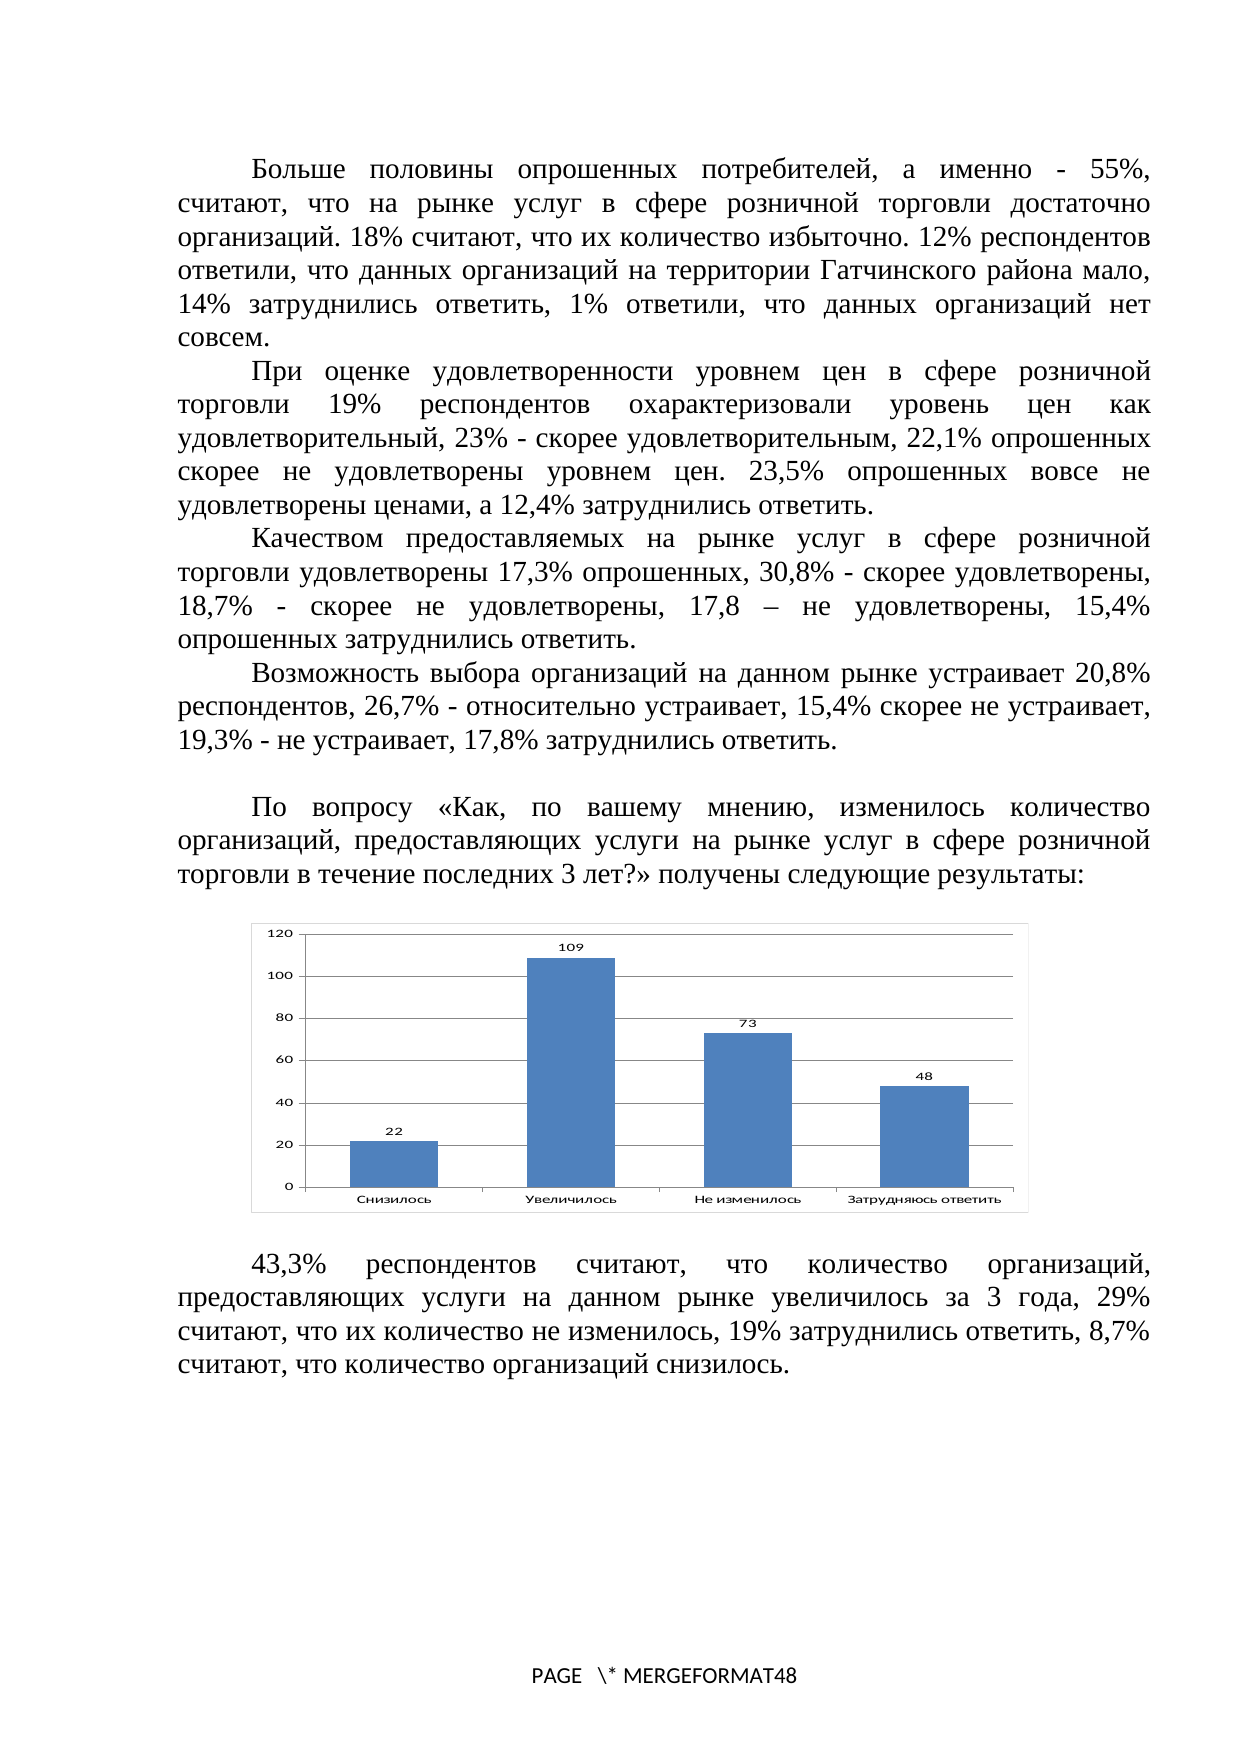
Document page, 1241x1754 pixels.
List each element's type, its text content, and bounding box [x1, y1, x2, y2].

text Возможность выбора организаций на данном рынке устраивает 20,8% респондентов, 26,7% - относительно устраивает, 15,4% скорее не устраивает, 19,3% - не устраивает, 17,8% затруднились ответить. [177, 655, 1152, 755]
text 43,3% респондентов считают, что количество организаций, предоставляющих услуги на данном рынке увеличилось за 3 года, 29% считают, что их количество не изменилось, 19% затруднились ответить, 8,7% считают, что количество организаций снизилось. [177, 1246, 1152, 1380]
text При оценке удовлетворенности уровнем цен в сфере розничной торговли 19% респондентов охарактеризовали уровень цен как удовлетворительный, 23% - скорее удовлетворительным, 22,1% опрошенных скорее не удовлетворены уровнем цен. 23,5% опрошенных вовсе не удовлетворены ценами, а 12,4% затруднились ответить. [177, 353, 1152, 521]
text По вопросу «Как, по вашему мнению, изменилось количество организаций, предоставляющих услуги на рынке услуг в сфере розничной торговли в течение последних 3 лет?» получены следующие результаты: [177, 789, 1152, 889]
text Качеством предоставляемых на рынке услуг в сфере розничной торговли удовлетворены 17,3% опрошенных, 30,8% - скорее удовлетворены, 18,7% - скорее не удовлетворены, 17,8 – не удовлетворены, 15,4% опрошенных затруднились ответить. [177, 521, 1152, 655]
text Больше половины опрошенных потребителей, а именно - 55%, считают, что на рынке услуг в сфере розничной торговли достаточно организаций. 18% считают, что их количество избыточно. 12% респондентов ответили, что данных организаций на территории Гатчинского района мало, 14% затруднились ответить, 1% ответили, что данных организаций нет совсем. [177, 152, 1152, 353]
